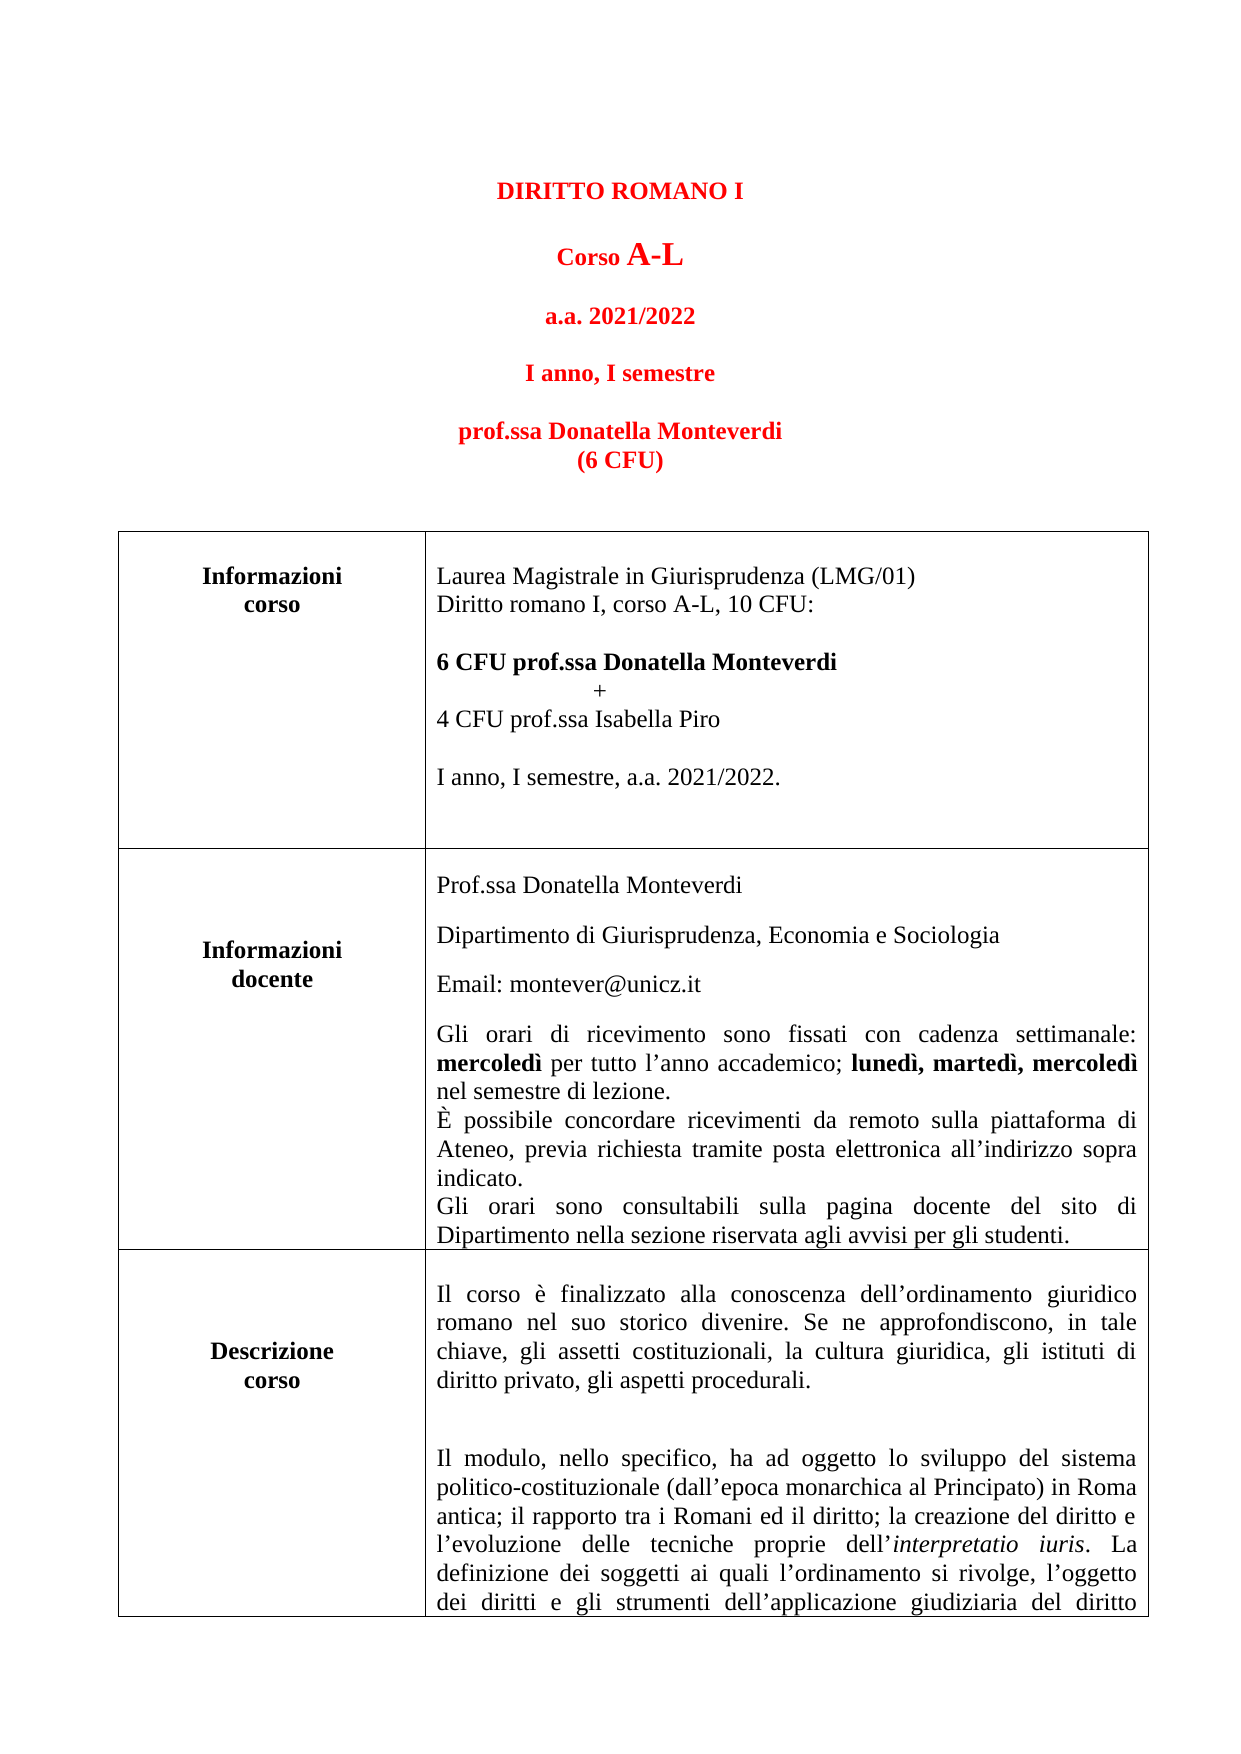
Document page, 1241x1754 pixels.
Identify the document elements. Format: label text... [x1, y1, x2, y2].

text I anno, I semestre [118, 358, 1122, 387]
table_header Laurea Magistrale in Giurisprudenza (LMG/01) Diritto romano I, corso A-L, 10 CFU: 6 CFU prof.ssa Donatella Monteverdi + 4 CFU prof.ssa Isabella Piro I anno, I semestre, a.a. 2021/2022. [426, 532, 1148, 848]
table_cell Informazioni docente [119, 849, 425, 1249]
text (6 CFU) [118, 445, 1122, 473]
table_cell Prof.ssa Donatella Monteverdi Dipartimento di Giurisprudenza, Economia e Sociologia Email: montever@unicz.it Gli orari di ricevimento sono fissati con cadenza settimanale: mercoledì per tutto l’anno accademico; lunedì, martedì, mercoledì nel semestre di lezione. È possibile concordare ricevimenti da remoto sulla piattaforma di Ateneo, previa richiesta tramite posta elettronica all’indirizzo sopra indicato. Gli orari sono consultabili sulla pagina docente del sito di Dipartimento nella sezione riservata agli avvisi per gli studenti. [426, 849, 1148, 1249]
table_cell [426, 1250, 1148, 1616]
text a.a. 2021/2022 [118, 301, 1122, 330]
text Corso A-L [118, 234, 1122, 272]
text DIRITTO ROMANO I [118, 176, 1122, 205]
text prof.ssa Donatella Monteverdi [118, 416, 1122, 445]
table_cell Descrizione corso [119, 1250, 425, 1616]
table_header Informazioni corso [119, 532, 425, 848]
